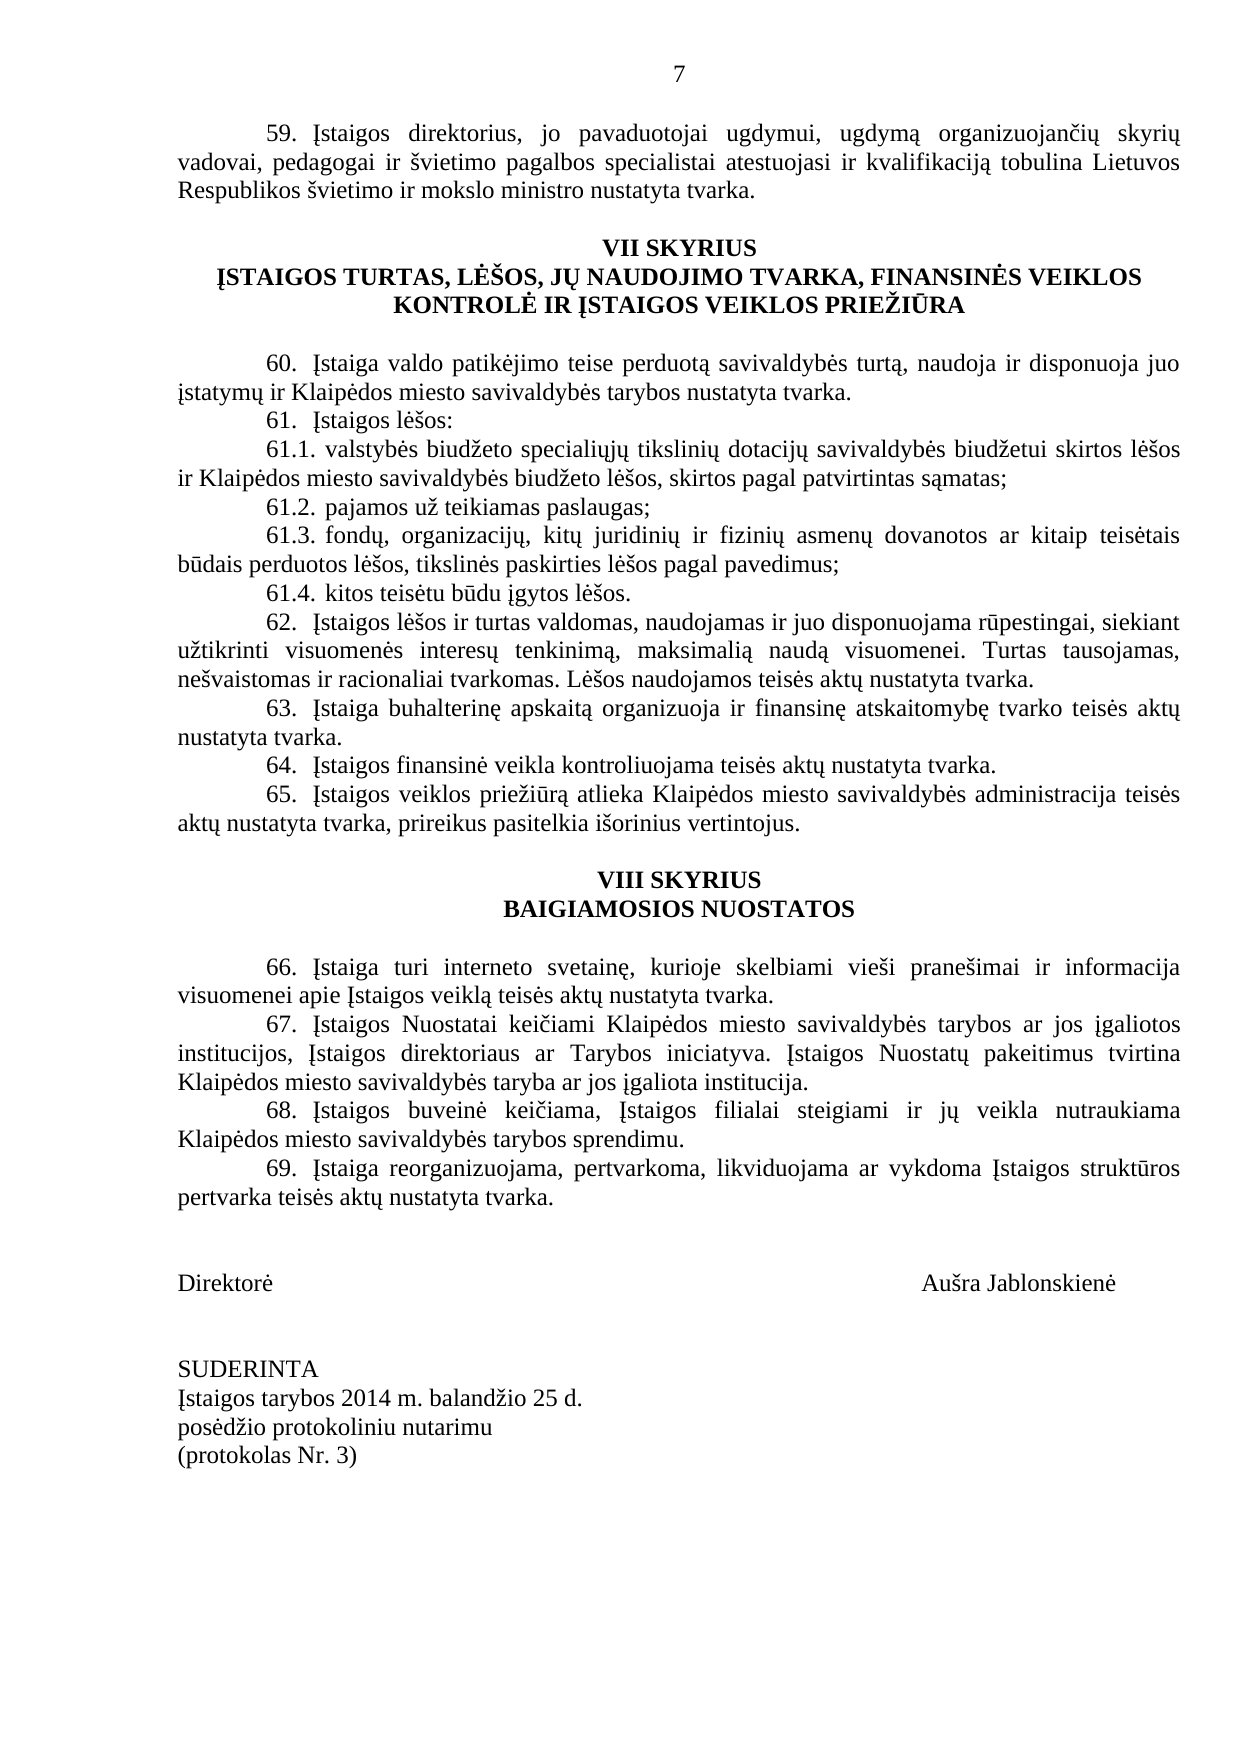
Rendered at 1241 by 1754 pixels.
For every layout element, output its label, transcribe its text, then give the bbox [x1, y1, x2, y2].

list Įstaigos buveinė keičiama, Įstaigos filialai steigiami ir jų veikla nutraukiama Klaipėdos miesto savivaldybės tarybos sprendimu. [177, 1096, 1181, 1153]
text posėdžio protokoliniu nutarimu [177, 1412, 1181, 1441]
text ĮSTAIGOS TURTAS, LĖŠOS, JŲ NAUDOJIMO TVARKA, FINANSINĖS VEIKLOS KONTROLĖ ir įstaigos veiklos priežiūra [177, 262, 1181, 319]
text VIII SKYRIUS [177, 866, 1181, 894]
list Įstaigos finansinė veikla kontroliuojama teisės aktų nustatyta tvarka. [177, 751, 1181, 779]
list Įstaigos lėšos: [177, 406, 1181, 434]
list Įstaigos veiklos priežiūrą atlieka Klaipėdos miesto savivaldybės administracija teisės aktų nustatyta tvarka, prireikus pasitelkia išorinius vertintojus. [177, 779, 1181, 837]
list Įstaiga turi interneto svetainę, kurioje skelbiami vieši pranešimai ir informacija visuomenei apie Įstaigos veiklą teisės aktų nustatyta tvarka. [177, 952, 1181, 1009]
text VII SKYRIUS [177, 233, 1181, 262]
list fondų, organizacijų, kitų juridinių ir fizinių asmenų dovanotos ar kitaip teisėtais būdais perduotos lėšos, tikslinės paskirties lėšos pagal pavedimus; [177, 521, 1181, 578]
text SUDERINTA [177, 1354, 1181, 1383]
text (protokolas Nr. 3) [177, 1441, 1181, 1469]
list kitos teisėtu būdu įgytos lėšos. [177, 578, 1181, 607]
list Įstaigos direktorius, jo pavaduotojai ugdymui, ugdymą organizuojančių skyrių vadovai, pedagogai ir švietimo pagalbos specialistai atestuojasi ir kvalifikaciją tobulina Lietuvos Respublikos švietimo ir mokslo ministro nustatyta tvarka. [177, 118, 1181, 204]
list Įstaigos Nuostatai keičiami Klaipėdos miesto savivaldybės tarybos ar jos įgaliotos institucijos, Įstaigos direktoriaus ar tarybos iniciatyva. Įstaigos Nuostatų pakeitimus tvirtina Klaipėdos miesto savivaldybės taryba ar jos įgaliota institucija. [177, 1009, 1181, 1096]
list valstybės biudžeto specialiųjų tikslinių dotacijų savivaldybės biudžetui skirtos lėšos ir Klaipėdos miesto savivaldybės biudžeto lėšos, skirtos pagal patvirtintas sąmatas; [177, 434, 1181, 492]
list Įstaiga valdo patikėjimo teise perduotą savivaldybės turtą, naudoja ir disponuoja juo įstatymų ir Klaipėdos miesto savivaldybės tarybos nustatyta tvarka. [177, 348, 1181, 406]
text Direktorė Aušra Jablonskienė [177, 1268, 1181, 1297]
text BAIGIAMOSIOS NUOSTATOS [177, 894, 1181, 923]
list Įstaiga buhalterinę apskaitą organizuoja ir finansinę atskaitomybę tvarko teisės aktų nustatyta tvarka. [177, 693, 1181, 751]
list Įstaiga reorganizuojama, pertvarkoma, likviduojama ar vykdoma Įstaigos struktūros pertvarka teisės aktų nustatyta tvarka. [177, 1153, 1181, 1211]
list Įstaigos lėšos ir turtas valdomas, naudojamas ir juo disponuojama rūpestingai, siekiant užtikrinti visuomenės interesų tenkinimą, maksimalią naudą visuomenei. Turtas tausojamas, nešvaistomas ir racionaliai tvarkomas. Lėšos naudojamos teisės aktų nustatyta tvarka. [177, 607, 1181, 693]
list pajamos už teikiamas paslaugas; [177, 492, 1181, 521]
text Įstaigos tarybos 2014 m. balandžio 25 d. [177, 1383, 1181, 1412]
